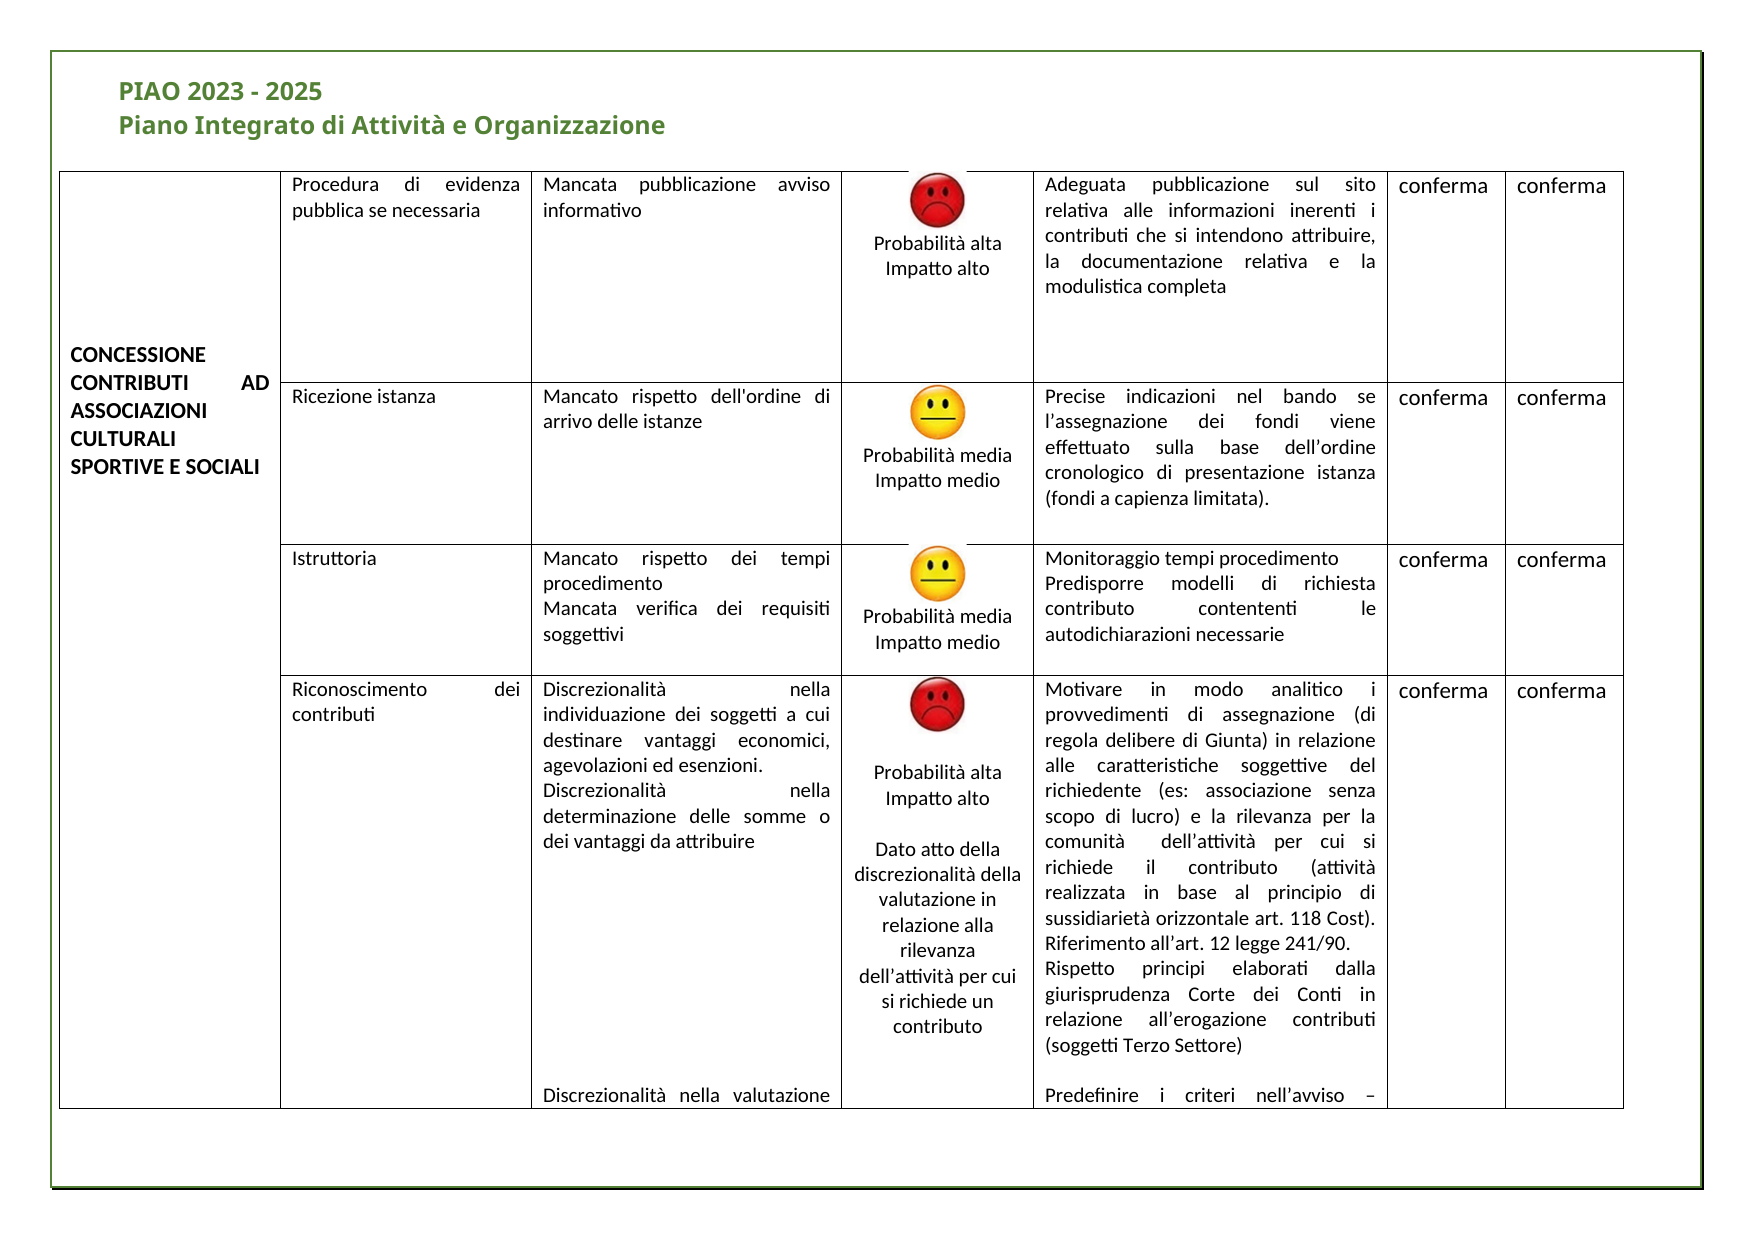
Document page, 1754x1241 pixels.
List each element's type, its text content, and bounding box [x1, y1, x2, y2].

table_cell Procedura di evidenza pubblica se necessaria [281, 172, 531, 382]
table_cell Mancata pubblicazione avviso informativo [532, 172, 841, 382]
table_cell conferma [1388, 383, 1505, 544]
table_cell Ricezione istanza [281, 383, 531, 544]
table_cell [1034, 676, 1387, 1108]
table_cell conferma [1388, 545, 1505, 675]
table_cell conferma [1506, 383, 1623, 544]
table_cell conferma [1388, 676, 1505, 1108]
picture [908, 171, 967, 230]
table_cell Probabilità media Impatto medio [842, 545, 1033, 675]
table_cell Probabilità media Impatto medio [842, 383, 1033, 544]
table_cell conferma [1506, 676, 1623, 1108]
table_cell conferma [1388, 172, 1505, 382]
table_cell Probabilità alta Impatto alto [842, 172, 1033, 382]
table_cell conferma [1506, 172, 1623, 382]
picture [908, 676, 967, 734]
table_cell Adeguata pubblicazione sul sito relativa alle informazioni inerenti i contributi che si intendono attribuire, la documentazione relativa e la modulistica completa [1034, 172, 1387, 382]
picture [908, 544, 967, 604]
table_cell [60, 172, 280, 1108]
table_cell Mancato rispetto dell'ordine di arrivo delle istanze [532, 383, 841, 544]
table_cell Istruttoria [281, 545, 531, 675]
table_cell conferma [1506, 545, 1623, 675]
picture [908, 383, 967, 442]
table_cell Mancato rispetto dei tempi procedimento Mancata verifica dei requisiti soggettivi [532, 545, 841, 675]
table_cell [281, 676, 531, 1108]
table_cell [842, 676, 1033, 1108]
table_cell Precise indicazioni nel bando se l’assegnazione dei fondi viene effettuato sulla base dell’ordine cronologico di presentazione istanza (fondi a capienza limitata). [1034, 383, 1387, 544]
table_cell Monitoraggio tempi procedimento Predisporre modelli di richiesta contributo contententi le autodichiarazioni necessarie [1034, 545, 1387, 675]
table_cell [532, 676, 841, 1108]
